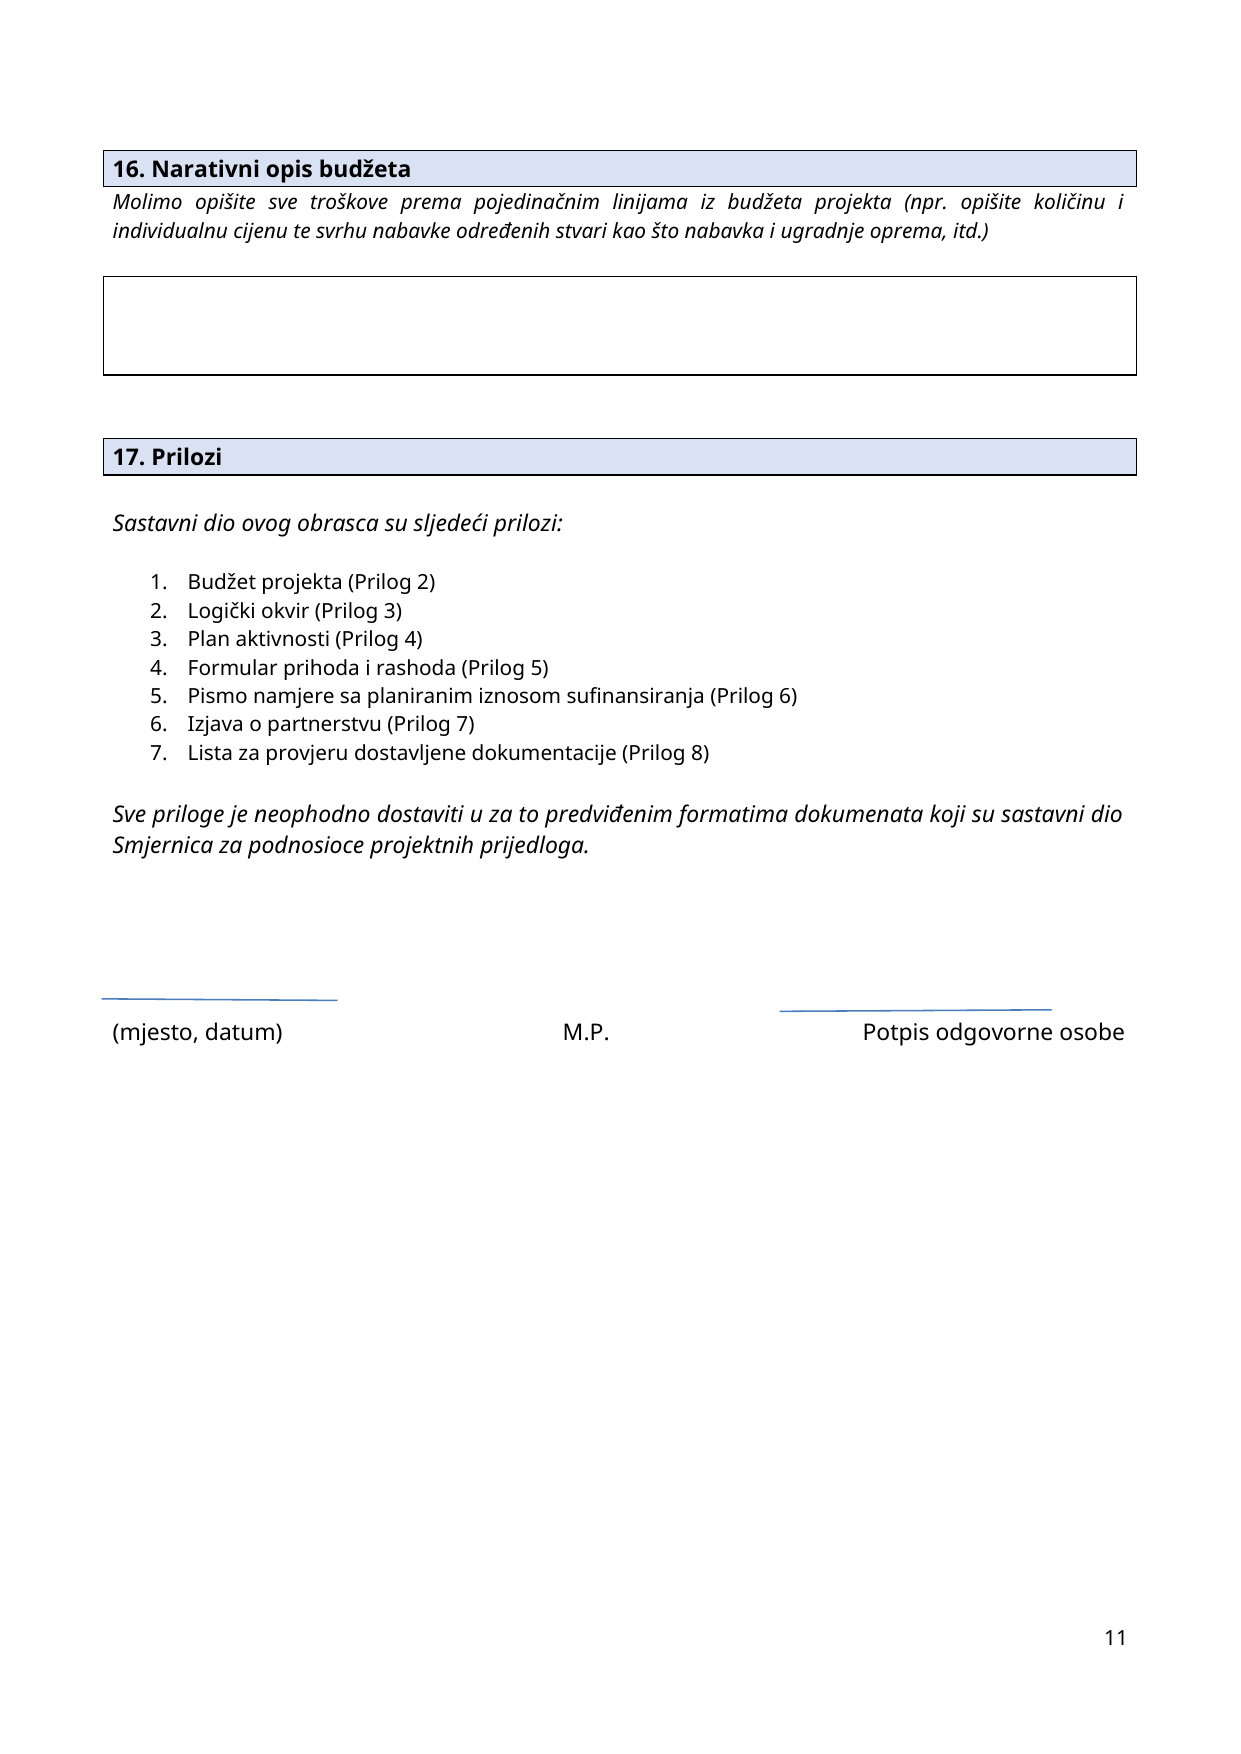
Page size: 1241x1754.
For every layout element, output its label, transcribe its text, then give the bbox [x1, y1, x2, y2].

text Sve priloge je neophodno dostaviti u za to predviđenim formatima dokumenata koji su sastavni dio Smjernica za podnosioce projektnih prijedloga. [112, 798, 1128, 860]
list Lista za provjeru dostavljene dokumentacije (Prilog 8) [150, 738, 1128, 766]
text (mjesto, datum) M.P. Potpis odgovorne osobe [112, 1016, 1128, 1048]
list Pismo namjere sa planiranim iznosom sufinansiranja (Prilog 6) [150, 681, 1128, 709]
text Sastavni dio ovog obrasca su sljedeći prilozi: [112, 507, 1128, 538]
list Plan aktivnosti (Prilog 4) [150, 624, 1128, 653]
subtitle 17. Prilozi [104, 439, 1136, 474]
list Izjava o partnerstvu (Prilog 7) [150, 709, 1128, 738]
list Logički okvir (Prilog 3) [150, 596, 1128, 624]
text 16. Narativni opis budžeta [104, 151, 1136, 186]
list Formular prihoda i rashoda (Prilog 5) [150, 653, 1128, 681]
text Molimo opišite sve troškove prema pojedinačnim linijama iz budžeta projekta (npr. opišite količinu i individualnu cijenu te svrhu nabavke određenih stvari kao što nabavka i ugradnje oprema, itd.) [112, 187, 1128, 244]
list Budžet projekta (Prilog 2) [150, 567, 1128, 596]
